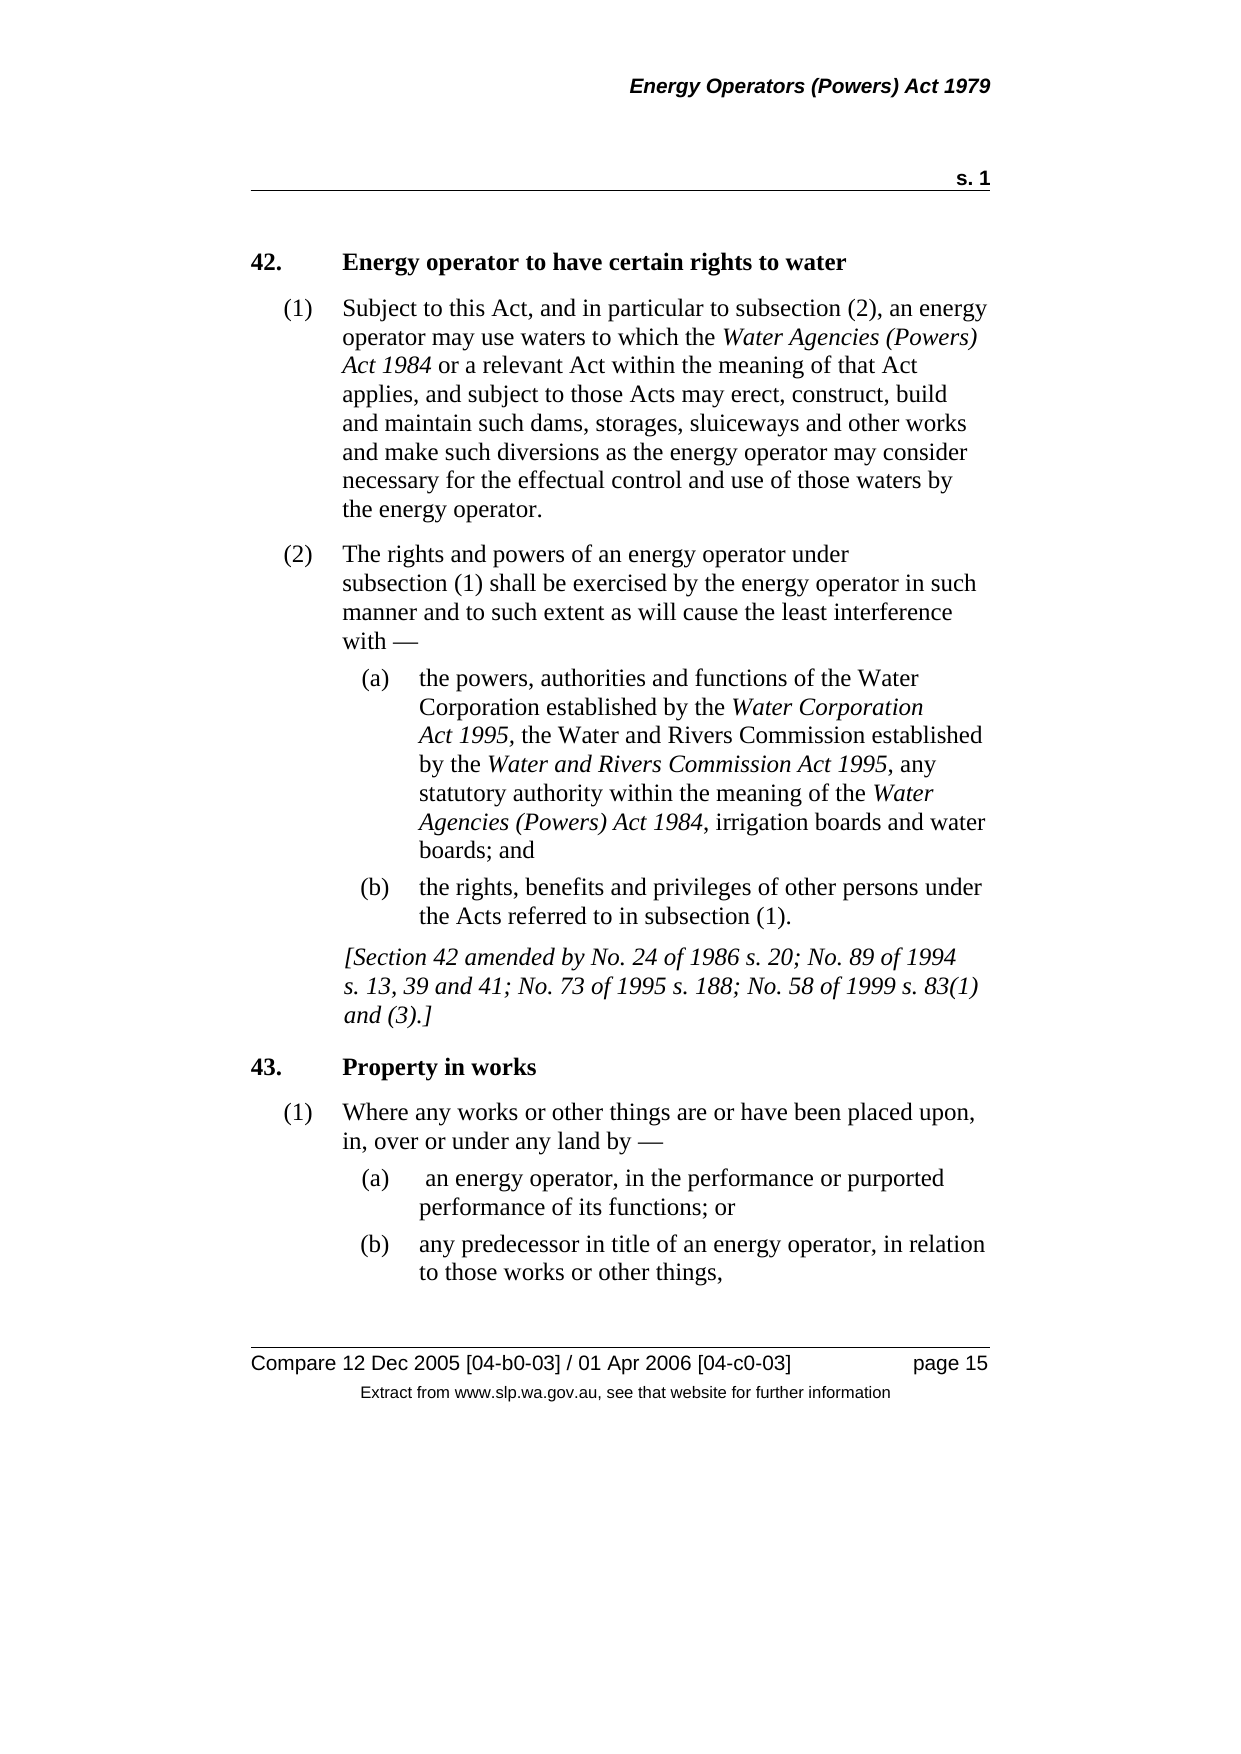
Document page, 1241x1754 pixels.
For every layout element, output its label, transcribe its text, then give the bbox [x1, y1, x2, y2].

text (2) The rights and powers of an energy operator under subsection (1) shall be exercised by the energy operator in such manner and to such extent as will cause the least interference with — [251, 539, 990, 654]
text (b) any predecessor in title of an energy operator, in relation to those works or other things, [251, 1229, 990, 1286]
text (a) the powers, authorities and functions of the Water Corporation established by the Water Corporation Act 1995, the Water and Rivers Commission established by the Water and Rivers Commission Act 1995, any statutory authority within the meaning of the Water Agencies (Powers) Act 1984, irrigation boards and water boards; and [251, 663, 990, 864]
text [Section 42 amended by No. 24 of 1986 s. 20; No. 89 of 1994 s. 13, 39 and 41; No. 73 of 1995 s. 188; No. 58 of 1999 s. 83(1) and (3).] [251, 942, 990, 1029]
subtitle 43. Property in works [251, 1052, 990, 1080]
text (1) Where any works or other things are or have been placed upon, in, over or under any land by — [251, 1097, 990, 1154]
text (1) Subject to this Act, and in particular to subsection (2), an energy operator may use waters to which the Water Agencies (Powers) Act 1984 or a relevant Act within the meaning of that Act applies, and subject to those Acts may erect, construct, build and maintain such dams, storages, sluiceways and other works and make such diversions as the energy operator may consider necessary for the effectual control and use of those waters by the energy operator. [251, 293, 990, 523]
text (a) an energy operator, in the performance or purported performance of its functions; or [251, 1163, 990, 1220]
text (b) the rights, benefits and privileges of other persons under the Acts referred to in subsection (1). [251, 872, 990, 930]
subtitle 42. Energy operator to have certain rights to water [251, 247, 990, 276]
